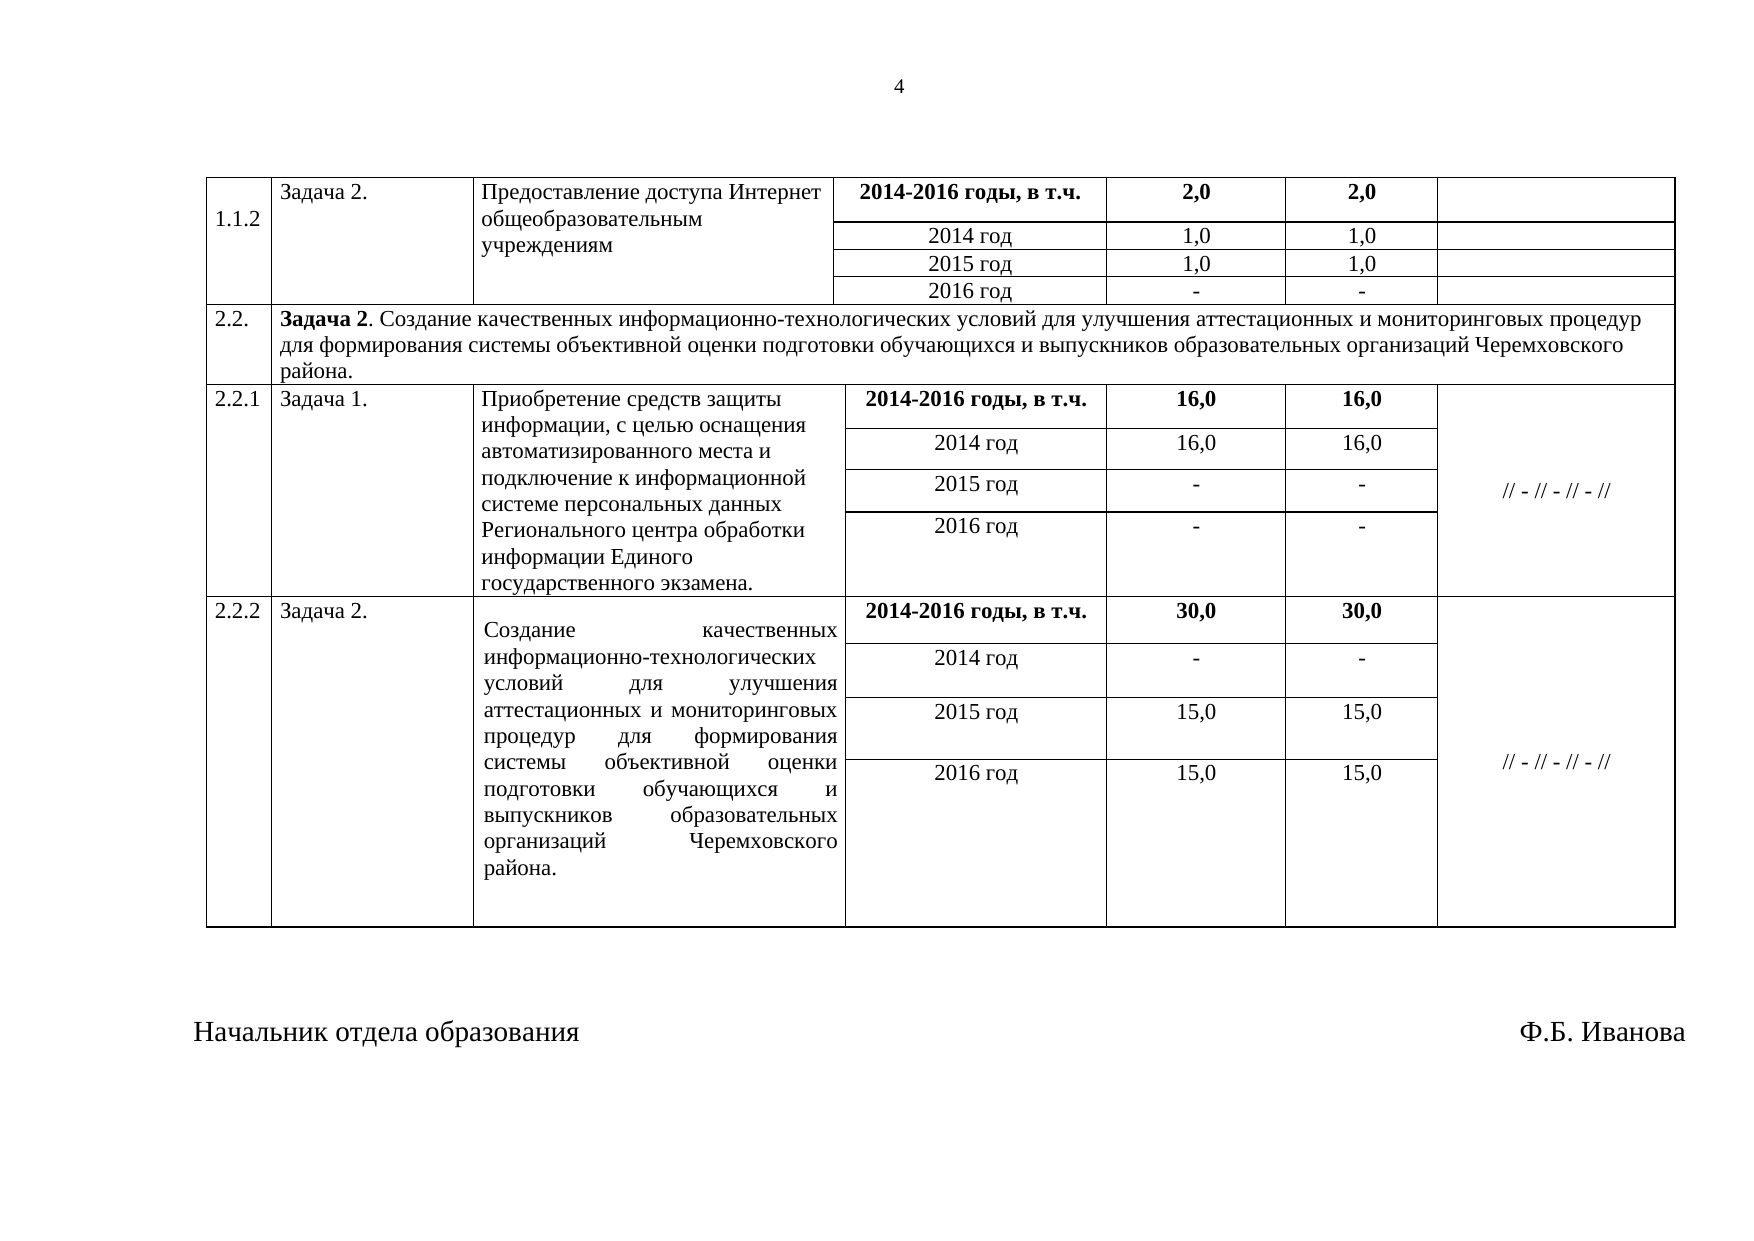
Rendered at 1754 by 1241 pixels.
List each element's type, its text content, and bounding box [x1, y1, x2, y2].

table_cell 30,0 [1286, 597, 1437, 643]
table_cell Создание качественных информационно-технологических условий для улучшения аттестационных и мониторинговых процедур для формирования системы объективной оценки подготовки обучающихся и выпускников образовательных организаций Черемховского района. [474, 597, 845, 926]
text Начальник отдела образования Ф.Б. Иванова [193, 1014, 1698, 1047]
table_cell 1.1.2 [207, 178, 271, 304]
table_cell - [1286, 277, 1437, 304]
table_cell // - // - // - // [1438, 597, 1674, 926]
table_cell 2014-2016 годы, в т.ч. [834, 178, 1106, 221]
table_cell 2014 год [846, 644, 1106, 697]
table_cell 2016 год [846, 513, 1106, 596]
table_cell - [1107, 513, 1285, 596]
table_cell 30,0 [1107, 597, 1285, 643]
table_cell Задача 2. [272, 178, 473, 304]
table_cell 15,0 [1107, 698, 1285, 758]
table_cell - [1107, 277, 1285, 304]
table_cell - [1286, 644, 1437, 697]
table_cell 2014 год [834, 223, 1106, 249]
table_cell [1438, 250, 1674, 276]
table_cell 16,0 [1107, 385, 1285, 428]
table_cell 2015 год [846, 470, 1106, 511]
table_cell - [1286, 470, 1437, 511]
table_cell - [1107, 470, 1285, 511]
table_cell 2,0 [1286, 178, 1437, 221]
table_cell Предоставление доступа Интернет общеобразовательным учреждениям [474, 178, 833, 304]
table_cell Задача 2. [272, 597, 473, 926]
table_cell 1,0 [1107, 223, 1285, 249]
table_cell 2015 год [846, 698, 1106, 758]
table_cell 1,0 [1286, 223, 1437, 249]
table_cell [1438, 277, 1674, 304]
table_cell 15,0 [1107, 760, 1285, 926]
table_cell 2014-2016 годы, в т.ч. [846, 597, 1106, 643]
table_cell 2.2.2 [207, 597, 271, 926]
table_cell 2.2. [207, 305, 271, 384]
table_cell 2014 год [846, 429, 1106, 469]
table_cell 15,0 [1286, 760, 1437, 926]
table_cell 2,0 [1107, 178, 1285, 221]
table_cell 1,0 [1286, 250, 1437, 276]
table_cell 2015 год [834, 250, 1106, 276]
table_cell Приобретение средств защиты информации, с целью оснащения автоматизированного места и подключение к информационной системе персональных данных Регионального центра обработки информации Единого государственного экзамена. [474, 385, 845, 596]
table_cell 16,0 [1107, 429, 1285, 469]
table_cell 2.2.1 [207, 385, 271, 596]
table_cell 2016 год [846, 760, 1106, 926]
table_cell 16,0 [1286, 385, 1437, 428]
table_cell 2016 год [834, 277, 1106, 304]
table_cell 1,0 [1107, 250, 1285, 276]
table_cell - [1286, 513, 1437, 596]
table_cell 2014-2016 годы, в т.ч. [846, 385, 1106, 428]
table_cell [1438, 178, 1674, 221]
table_cell [1438, 223, 1674, 249]
table_cell Задача 2. Создание качественных информационно-технологических условий для улучшения аттестационных и мониторинговых процедур для формирования системы объективной оценки подготовки обучающихся и выпускников образовательных организаций Черемховского района. [272, 305, 1674, 384]
table_cell Задача 1. [272, 385, 473, 596]
table_cell - [1107, 644, 1285, 697]
table_cell // - // - // - // [1438, 385, 1674, 596]
table_cell 15,0 [1286, 698, 1437, 758]
table_cell 16,0 [1286, 429, 1437, 469]
